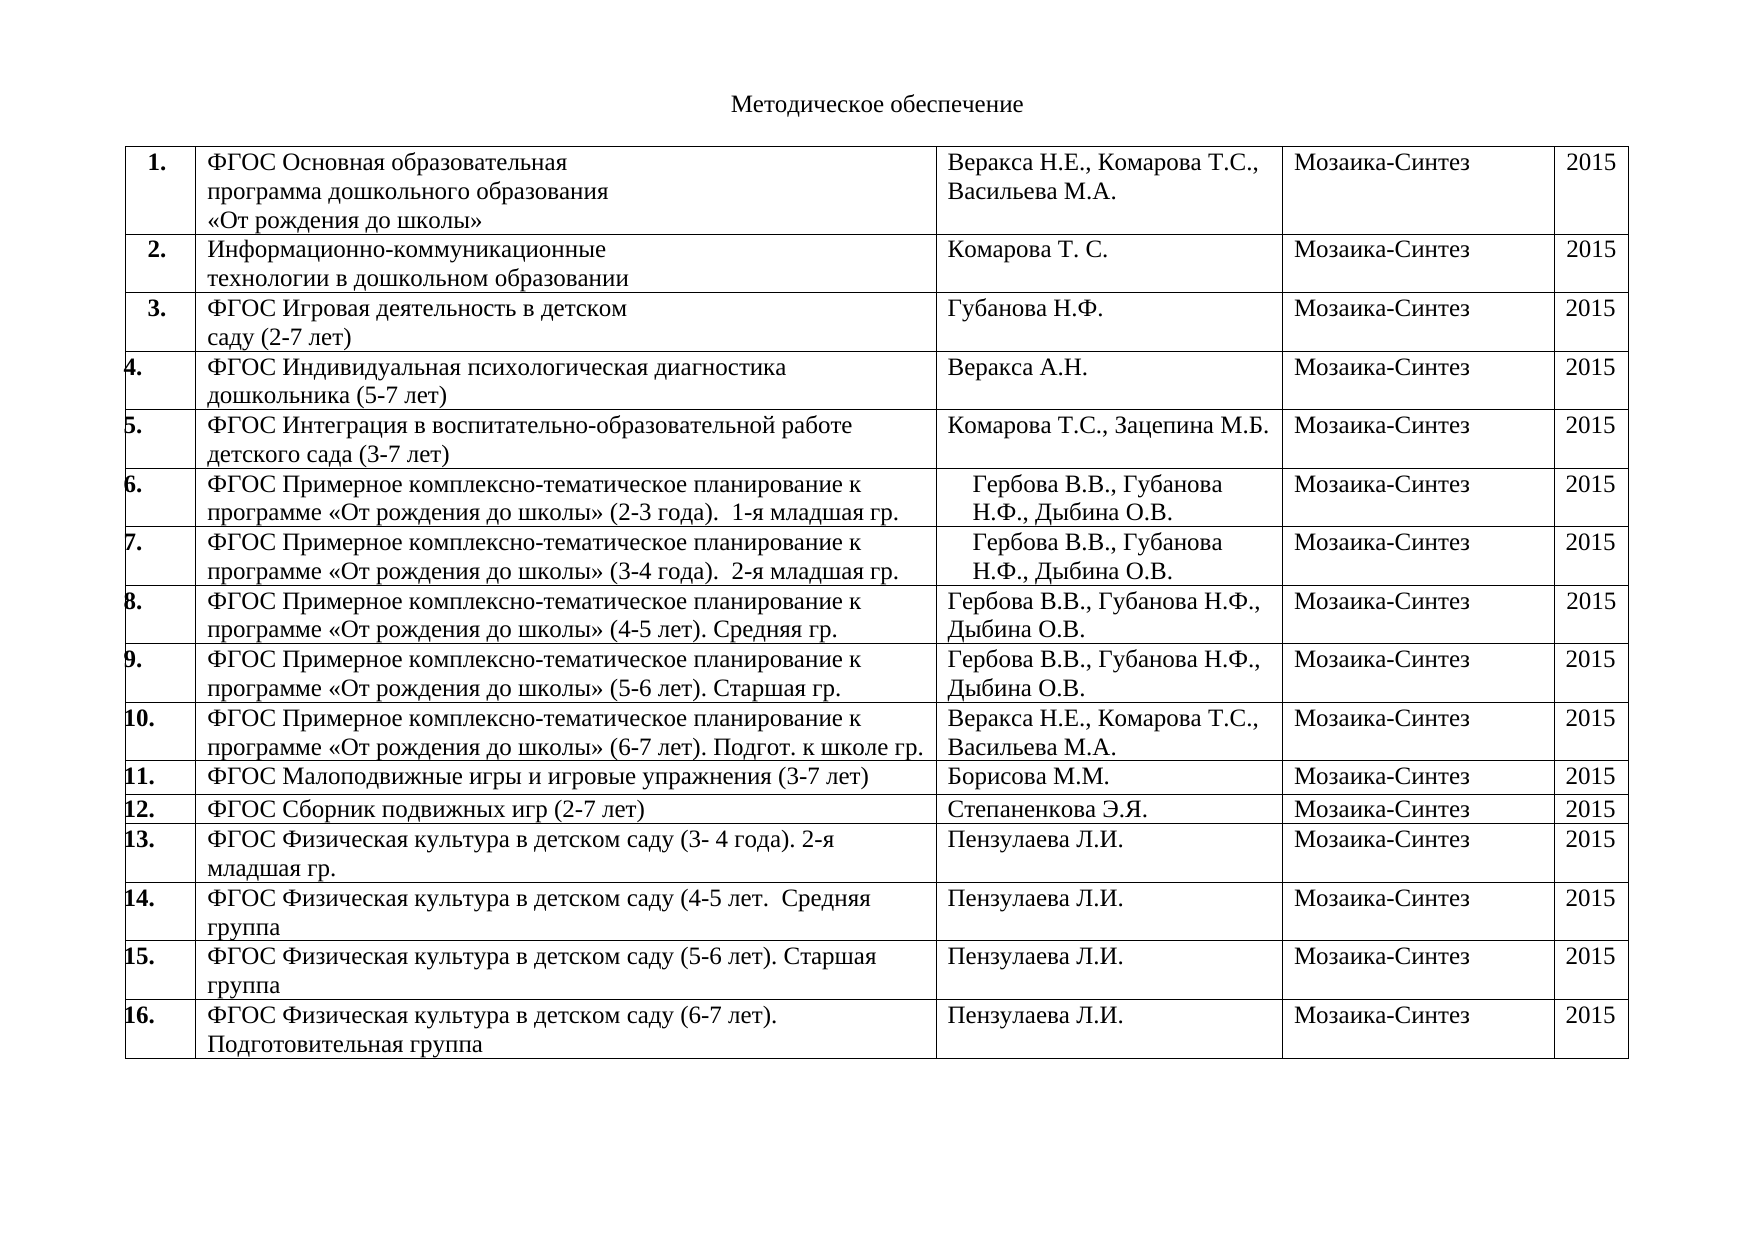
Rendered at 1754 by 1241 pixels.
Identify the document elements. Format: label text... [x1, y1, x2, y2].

table_cell 2015 [1555, 941, 1628, 999]
table_cell Гербова В.В., Губанова Н.Ф., Дыбина О.В. [937, 644, 1282, 702]
table_cell [126, 352, 195, 409]
table_cell Пензулаева Л.И. [937, 1000, 1282, 1057]
table_cell Гербова В.В., Губанова Н.Ф., Дыбина О.В. [961, 527, 1282, 585]
table_cell Веракса А.Н. [937, 352, 1282, 409]
table_cell 2015 [1555, 761, 1628, 793]
table_cell Мозаика-Синтез [1283, 235, 1554, 292]
table_cell [126, 644, 195, 702]
table_cell Мозаика-Синтез [1283, 941, 1554, 999]
table_header Веракса Н.Е., Комарова Т.С., Васильева М.А. [937, 147, 1282, 233]
table_cell 2015 [1555, 469, 1628, 526]
table_cell ФГОС Физическая культура в детском саду (5-6 лет). Старшая группа [196, 941, 936, 999]
table_cell 2015 [1555, 410, 1628, 468]
table_cell ФГОС Примерное комплексно-тематическое планирование к программе «От рождения до школы» (4-5 лет). Средняя гр. [196, 586, 936, 643]
table_cell 2015 [1555, 586, 1628, 643]
table_cell [126, 761, 195, 793]
table_cell Мозаика-Синтез [1283, 644, 1554, 702]
table_cell [937, 527, 961, 585]
table_cell ФГОС Физическая культура в детском саду (6-7 лет). Подготовительная группа [196, 1000, 936, 1057]
table_cell Мозаика-Синтез [1283, 824, 1554, 882]
table_cell 2015 [1555, 352, 1628, 409]
table_cell [126, 795, 195, 823]
table_cell Комарова Т.С., Зацепина М.Б. [937, 410, 1282, 468]
table_cell Мозаика-Синтез [1283, 703, 1554, 760]
table_cell Гербова В.В., Губанова Н.Ф., Дыбина О.В. [937, 586, 1282, 643]
table_cell Мозаика-Синтез [1283, 761, 1554, 793]
table_cell Мозаика-Синтез [1283, 410, 1554, 468]
table_cell ФГОС Примерное комплексно-тематическое планирование к программе «От рождения до школы» (3-4 года). 2-я младшая гр. [196, 527, 936, 585]
table_cell Губанова Н.Ф. [937, 293, 1282, 351]
table_cell Мозаика-Синтез [1283, 1000, 1554, 1057]
table_cell 2015 [1555, 293, 1628, 351]
table_cell Комарова Т. С. [937, 235, 1282, 292]
table_cell 2015 [1555, 795, 1628, 823]
table_cell ФГОС Индивидуальная психологическая диагностика дошкольника (5-7 лет) [196, 352, 936, 409]
table_cell ФГОС Примерное комплексно-тематическое планирование к программе «От рождения до школы» (6-7 лет). Подгот. к школе гр. [196, 703, 936, 760]
table_cell 2015 [1555, 824, 1628, 882]
table_cell Мозаика-Синтез [1283, 795, 1554, 823]
table_cell Пензулаева Л.И. [937, 824, 1282, 882]
table_cell [126, 410, 195, 468]
table_cell ФГОС Примерное комплексно-тематическое планирование к программе «От рождения до школы» (5-6 лет). Старшая гр. [196, 644, 936, 702]
table_cell Гербова В.В., Губанова Н.Ф., Дыбина О.В. [961, 469, 1282, 526]
table_cell [126, 883, 195, 940]
table_cell 2015 [1555, 527, 1628, 585]
table_cell [937, 469, 961, 526]
table_cell ФГОС Физическая культура в детском саду (3- 4 года). 2-я младшая гр. [196, 824, 936, 882]
table_cell Борисова М.М. [937, 761, 1282, 793]
table_cell Пензулаева Л.И. [937, 941, 1282, 999]
table_cell [126, 293, 195, 351]
table_cell Мозаика-Синтез [1283, 527, 1554, 585]
table_header [126, 147, 195, 233]
table_cell 2015 [1555, 883, 1628, 940]
table_cell [126, 703, 195, 760]
text Методическое обеспечение [118, 89, 1636, 117]
table_cell Пензулаева Л.И. [937, 883, 1282, 940]
table_cell [126, 527, 195, 585]
table_cell Степаненкова Э.Я. [937, 795, 1282, 823]
table_header ФГОС Основная образовательная программа дошкольного образования «От рождения до школы» [196, 147, 936, 233]
table_cell ФГОС Физическая культура в детском саду (4-5 лет. Средняя группа [196, 883, 936, 940]
table_cell 2015 [1555, 1000, 1628, 1057]
table_cell [126, 1000, 195, 1057]
table_cell Мозаика-Синтез [1283, 352, 1554, 409]
table_cell Мозаика-Синтез [1283, 293, 1554, 351]
table_cell Информационно-коммуникационные технологии в дошкольном образовании [196, 235, 936, 292]
table_cell [126, 941, 195, 999]
table_cell [126, 469, 195, 526]
table_cell ФГОС Игровая деятельность в детском саду (2-7 лет) [196, 293, 936, 351]
table_header 2015 [1555, 147, 1628, 233]
table_cell [126, 824, 195, 882]
table_cell [126, 586, 195, 643]
table_cell ФГОС Примерное комплексно-тематическое планирование к программе «От рождения до школы» (2-3 года). 1-я младшая гр. [196, 469, 936, 526]
table_cell ФГОС Малоподвижные игры и игровые упражнения (3-7 лет) [196, 761, 936, 793]
table_cell Мозаика-Синтез [1283, 586, 1554, 643]
table_cell 2015 [1555, 235, 1628, 292]
table_cell [126, 235, 195, 292]
table_cell 2015 [1555, 644, 1628, 702]
table_cell Веракса Н.Е., Комарова Т.С., Васильева М.А. [937, 703, 1282, 760]
table_header Мозаика-Синтез [1283, 147, 1554, 233]
table_cell Мозаика-Синтез [1283, 469, 1554, 526]
table_cell ФГОС Сборник подвижных игр (2-7 лет) [196, 795, 936, 823]
table_cell 2015 [1555, 703, 1628, 760]
table_cell ФГОС Интеграция в воспитательно-образовательной работе детского сада (3-7 лет) [196, 410, 936, 468]
table_cell Мозаика-Синтез [1283, 883, 1554, 940]
